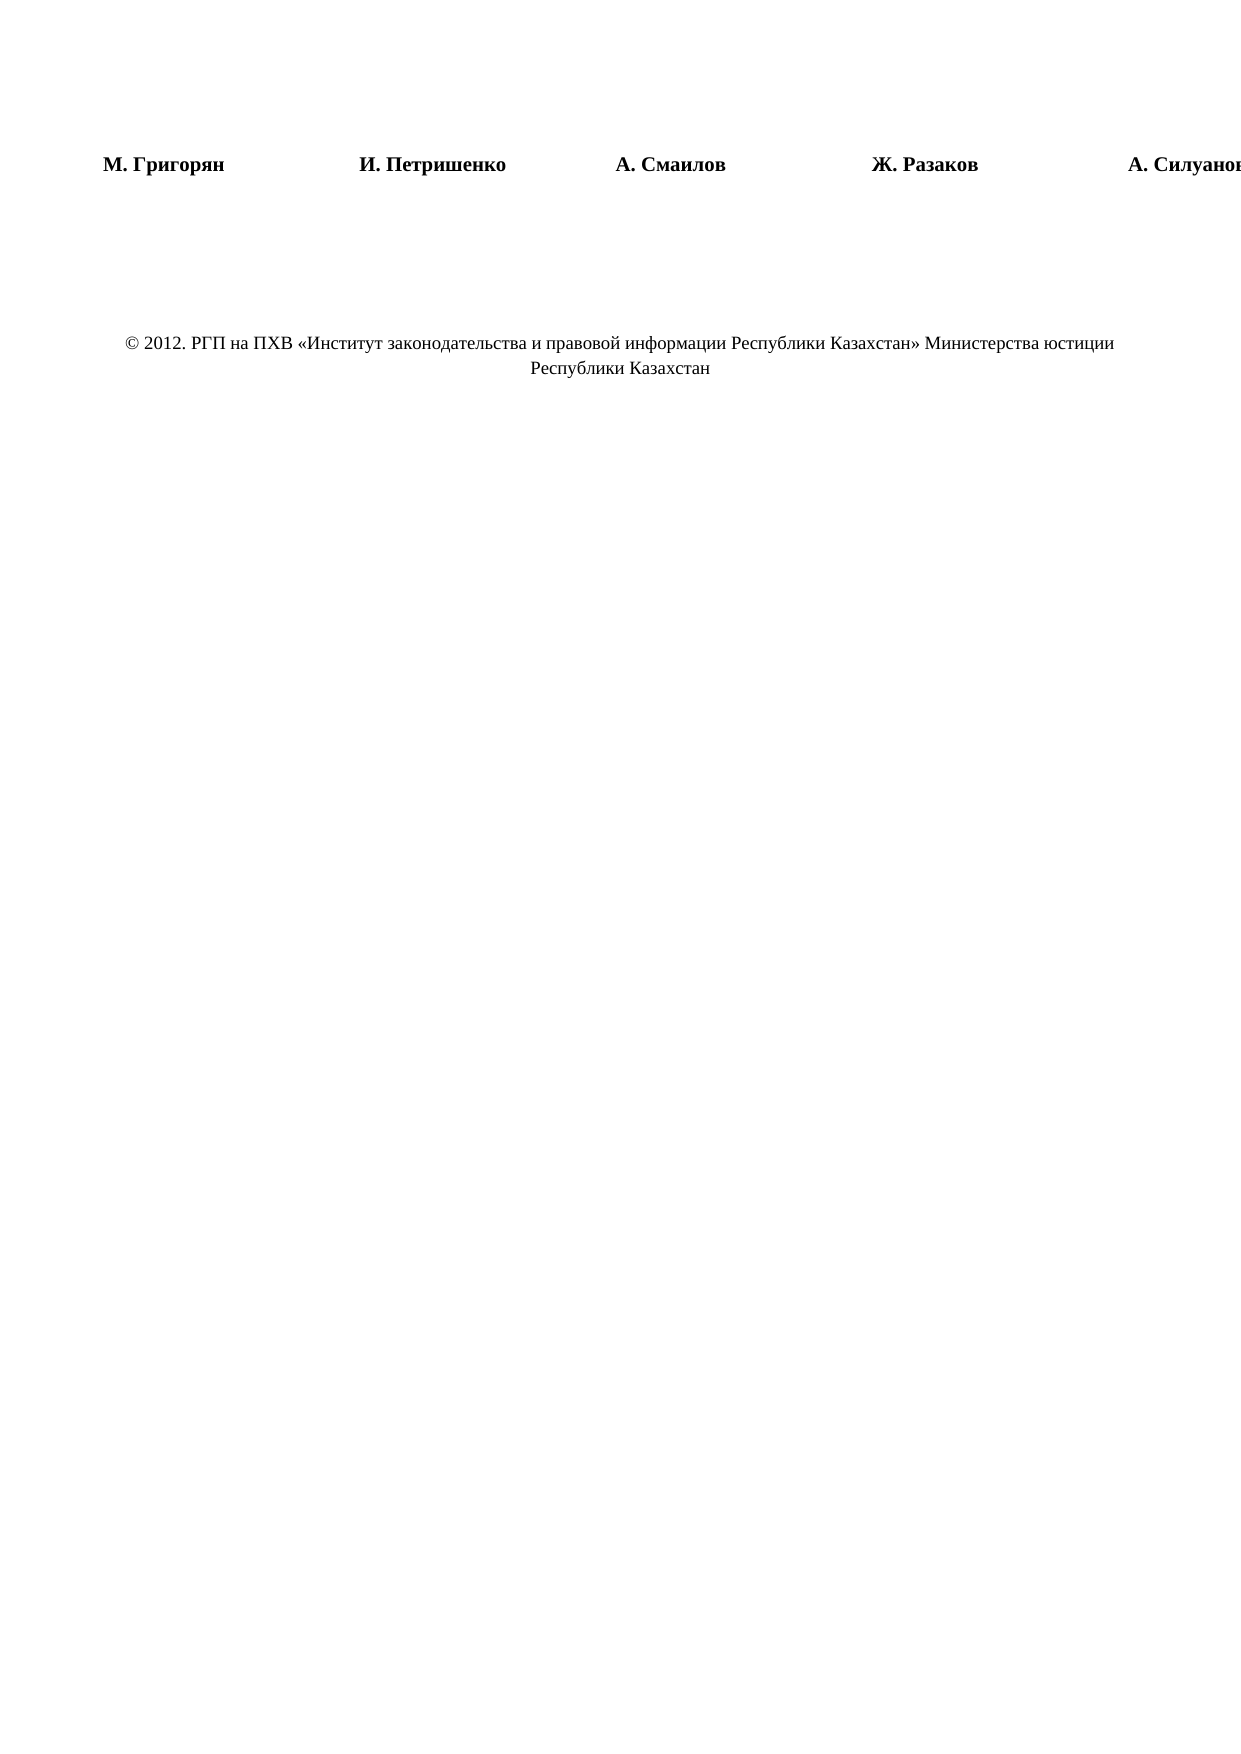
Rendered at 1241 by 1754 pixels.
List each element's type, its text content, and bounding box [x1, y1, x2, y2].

table_cell И. Петришенко [358, 150, 614, 181]
table_cell А. Силуанов [1126, 150, 1240, 181]
table_cell А. Смаилов [614, 150, 870, 181]
table_cell Ж. Разаков [870, 150, 1126, 181]
text © 2012. РГП на ПХВ «Институт законодательства и правовой информации Республики Казахстан» Министерства юстиции Республики Казахстан [112, 332, 1128, 378]
table_cell М. Григорян [101, 150, 357, 181]
